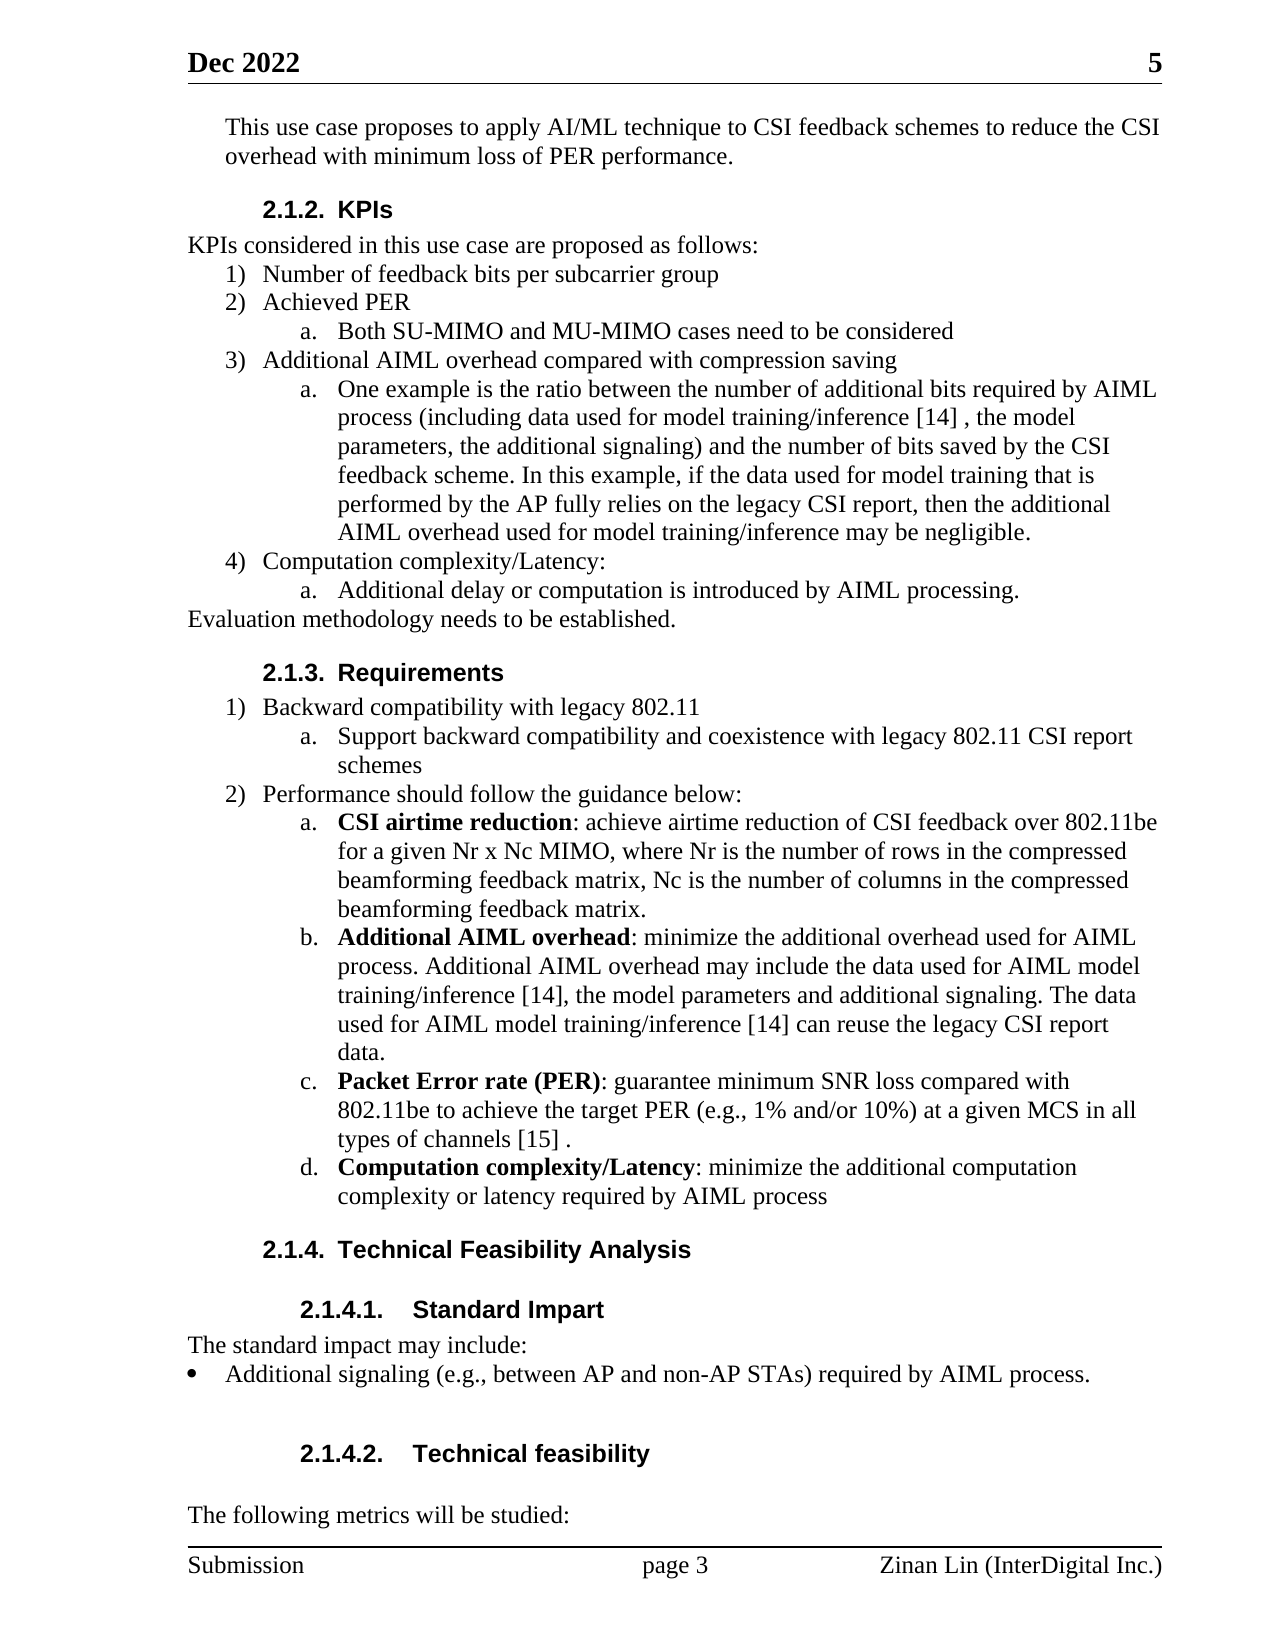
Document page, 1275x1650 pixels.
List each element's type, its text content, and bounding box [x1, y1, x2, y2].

list Additional AIML overhead with compression saving [225, 345, 1162, 374]
list Achieved PER [225, 287, 1162, 316]
list One example is the ratio between the number of additional bits required by AIML processand the number of bits saved by the CSI feedback scheme. In this example, if the data used for model training that is performed by the AP fully relies on the legacy CSI report, then the additional AIML may be [300, 374, 1162, 546]
text methodology needs to be established. [187, 604, 1162, 632]
text KPIs considered in this use case are proposed as follows: [187, 230, 1162, 259]
text This use case proposes to apply AI/ML technique to CSI feedback schemes to reduce the CSI overhead with minimum loss of PER performance. [225, 112, 1162, 170]
list Number of feedback bits per subcarrier group [225, 259, 1162, 287]
